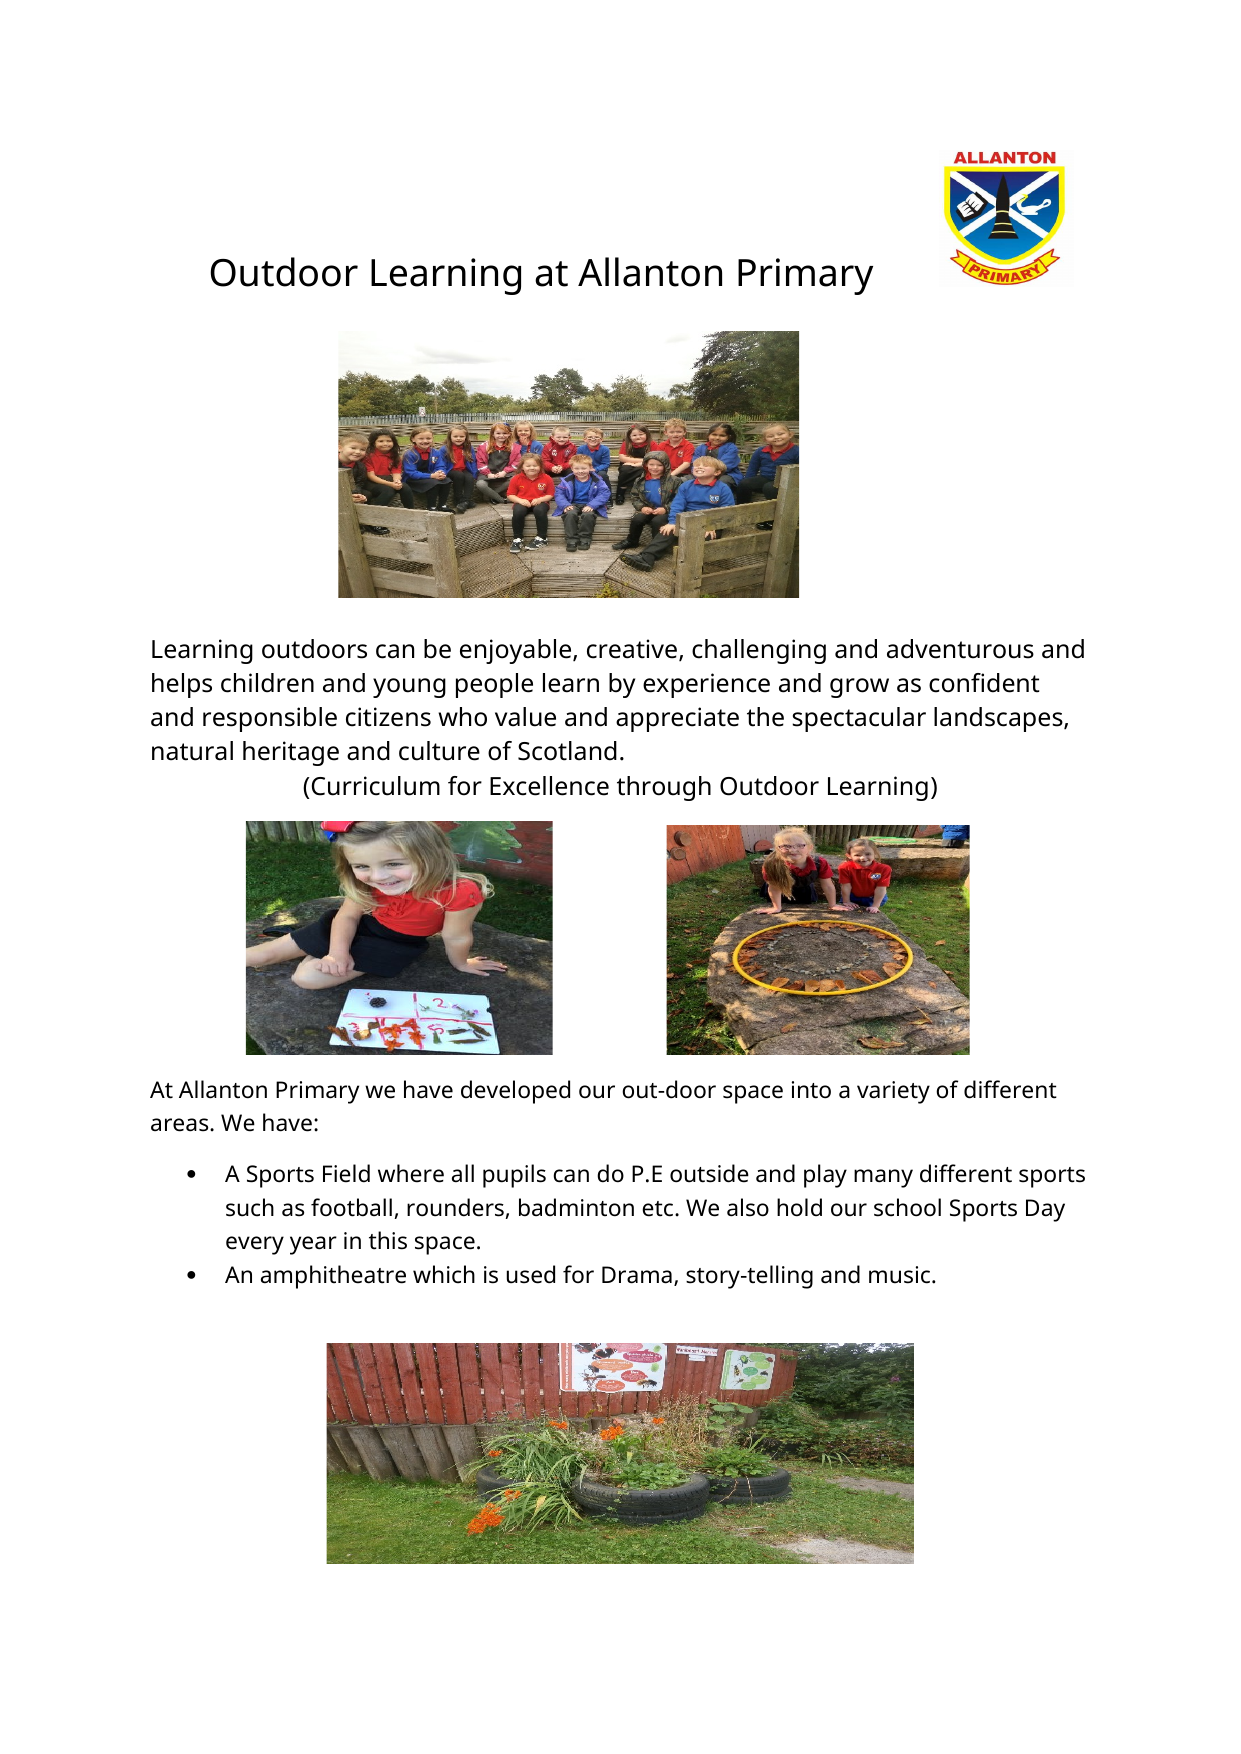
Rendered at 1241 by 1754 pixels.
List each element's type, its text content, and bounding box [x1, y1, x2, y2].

list An amphitheatre which is used for Drama, story-telling and music. [187, 1259, 1090, 1290]
picture [938, 150, 1074, 287]
text (Curriculum for Excellence through Outdoor Learning) [150, 768, 1090, 802]
picture [326, 1343, 914, 1564]
picture [666, 825, 970, 1055]
list A Sports Field where all pupils can do P.E outside and play many different sports such as football, rounders, badminton etc. We also hold our school Sports Day every year in this space. [187, 1158, 1090, 1257]
text At Allanton Primary we have developed our out-door space into a variety of different areas. We have: [150, 1074, 1090, 1139]
picture [245, 821, 553, 1055]
picture [338, 331, 800, 598]
text Learning outdoors can be enjoyable, creative, challenging and adventurous and helps children and young people learn by experience and grow as confident and responsible citizens who value and appreciate the spectacular landscapes, natural heritage and culture of Scotland. [150, 632, 1090, 768]
text Outdoor Learning at Allanton Primary [150, 150, 1090, 298]
